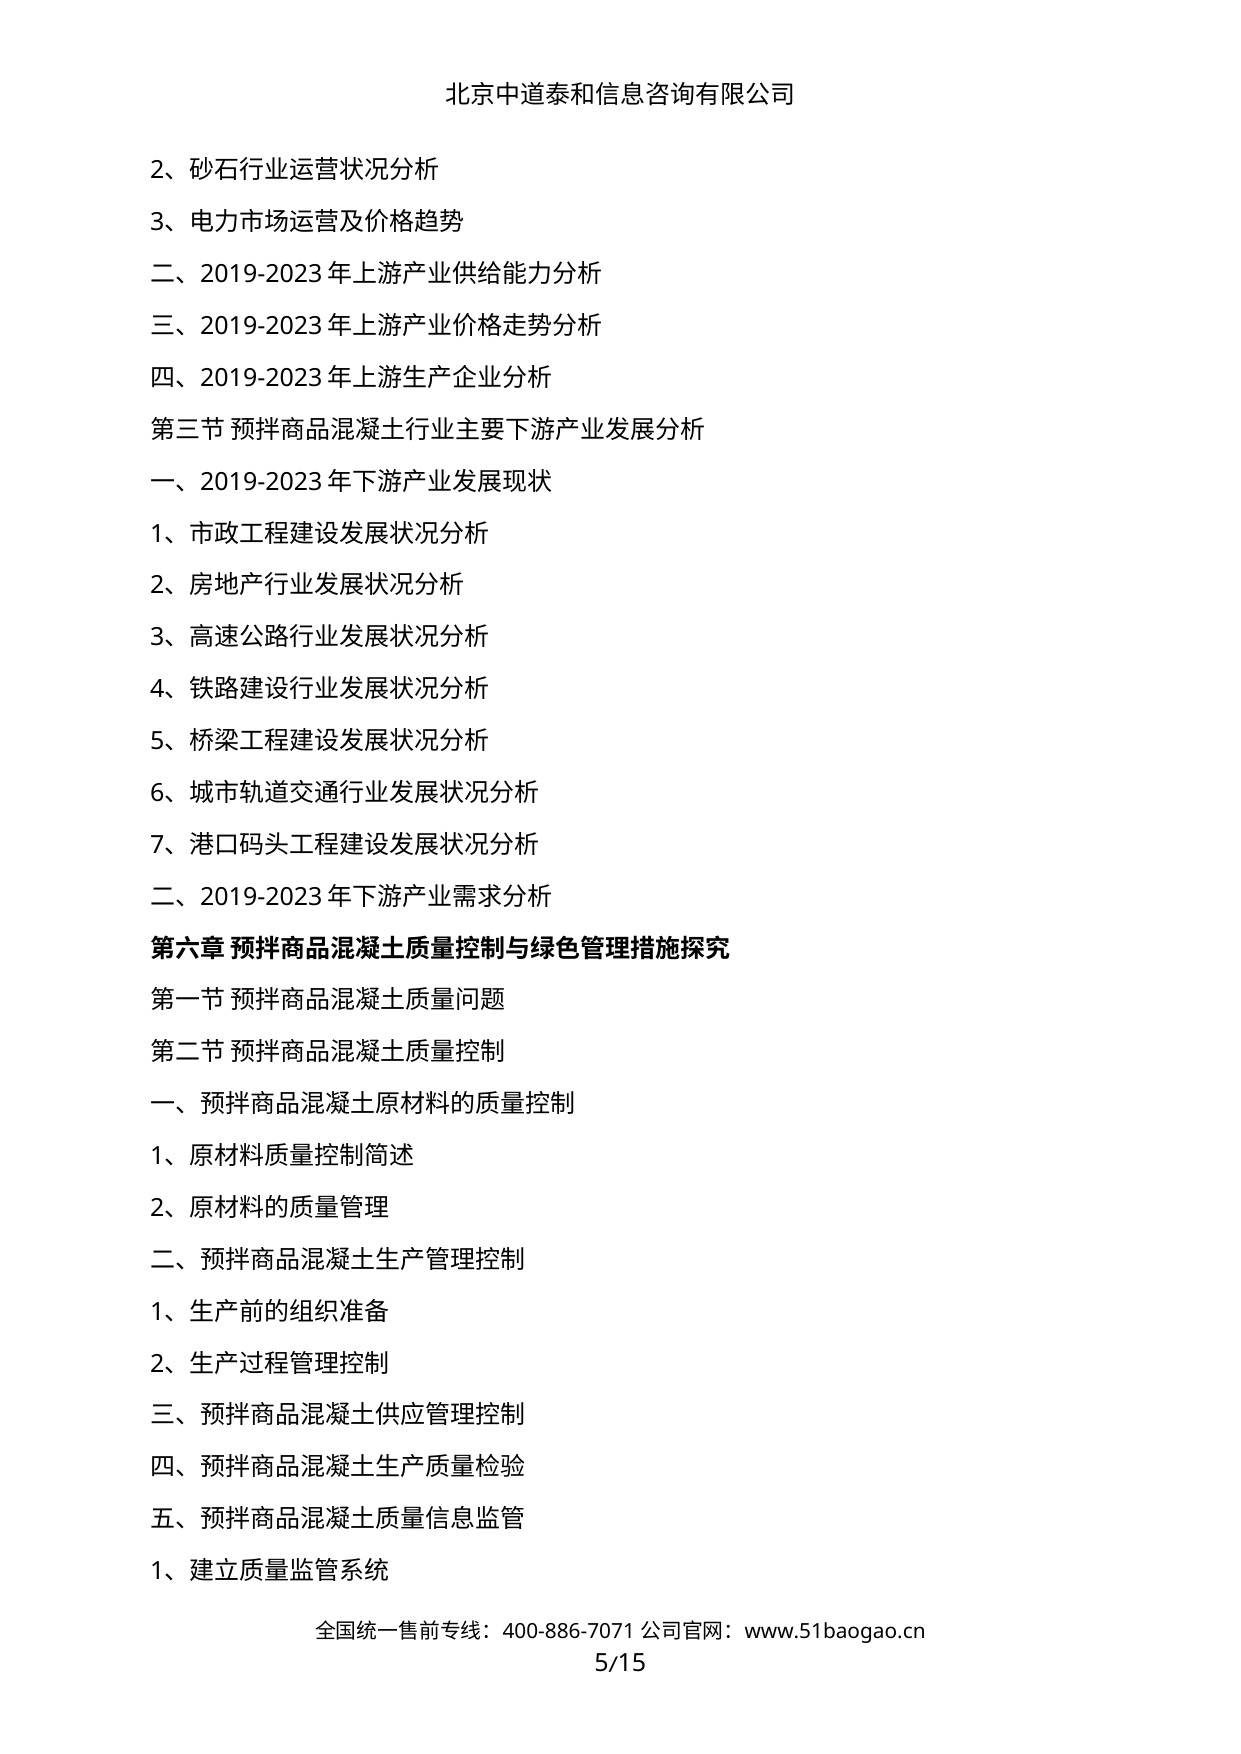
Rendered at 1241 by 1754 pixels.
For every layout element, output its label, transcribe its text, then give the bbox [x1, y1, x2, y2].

text 第三节 预拌商品混凝土行业主要下游产业发展分析 [150, 409, 1090, 446]
text 2、房地产行业发展状况分析 [150, 565, 1090, 601]
text 1、原材料质量控制简述 [150, 1136, 1090, 1172]
text 三、2019-2023年上游产业价格走势分析 [150, 306, 1090, 342]
text 一、预拌商品混凝土原材料的质量控制 [150, 1084, 1090, 1120]
text 第二节 预拌商品混凝土质量控制 [150, 1032, 1090, 1068]
text 3、电力市场运营及价格趋势 [150, 202, 1090, 238]
text 一、2019-2023年下游产业发展现状 [150, 461, 1090, 497]
text 6、城市轨道交通行业发展状况分析 [150, 772, 1090, 809]
text 7、港口码头工程建设发展状况分析 [150, 824, 1090, 861]
text 二、2019-2023年上游产业供给能力分析 [150, 254, 1090, 290]
text 第一节 预拌商品混凝土质量问题 [150, 980, 1090, 1016]
text 五、预拌商品混凝土质量信息监管 [150, 1499, 1090, 1535]
text 2、砂石行业运营状况分析 [150, 150, 1090, 186]
text 1、建立质量监管系统 [150, 1551, 1090, 1587]
text 四、2019-2023年上游生产企业分析 [150, 357, 1090, 394]
text 1、市政工程建设发展状况分析 [150, 513, 1090, 549]
text 3、高速公路行业发展状况分析 [150, 617, 1090, 653]
text 2、生产过程管理控制 [150, 1343, 1090, 1379]
text 二、2019-2023年下游产业需求分析 [150, 876, 1090, 912]
text 第六章 预拌商品混凝土质量控制与绿色管理措施探究 [150, 928, 1090, 964]
text 5、桥梁工程建设发展状况分析 [150, 721, 1090, 757]
text 1、生产前的组织准备 [150, 1291, 1090, 1327]
text 2、原材料的质量管理 [150, 1187, 1090, 1224]
text 三、预拌商品混凝土供应管理控制 [150, 1395, 1090, 1431]
text 4、铁路建设行业发展状况分析 [150, 669, 1090, 705]
text 四、预拌商品混凝土生产质量检验 [150, 1447, 1090, 1483]
text 二、预拌商品混凝土生产管理控制 [150, 1239, 1090, 1276]
